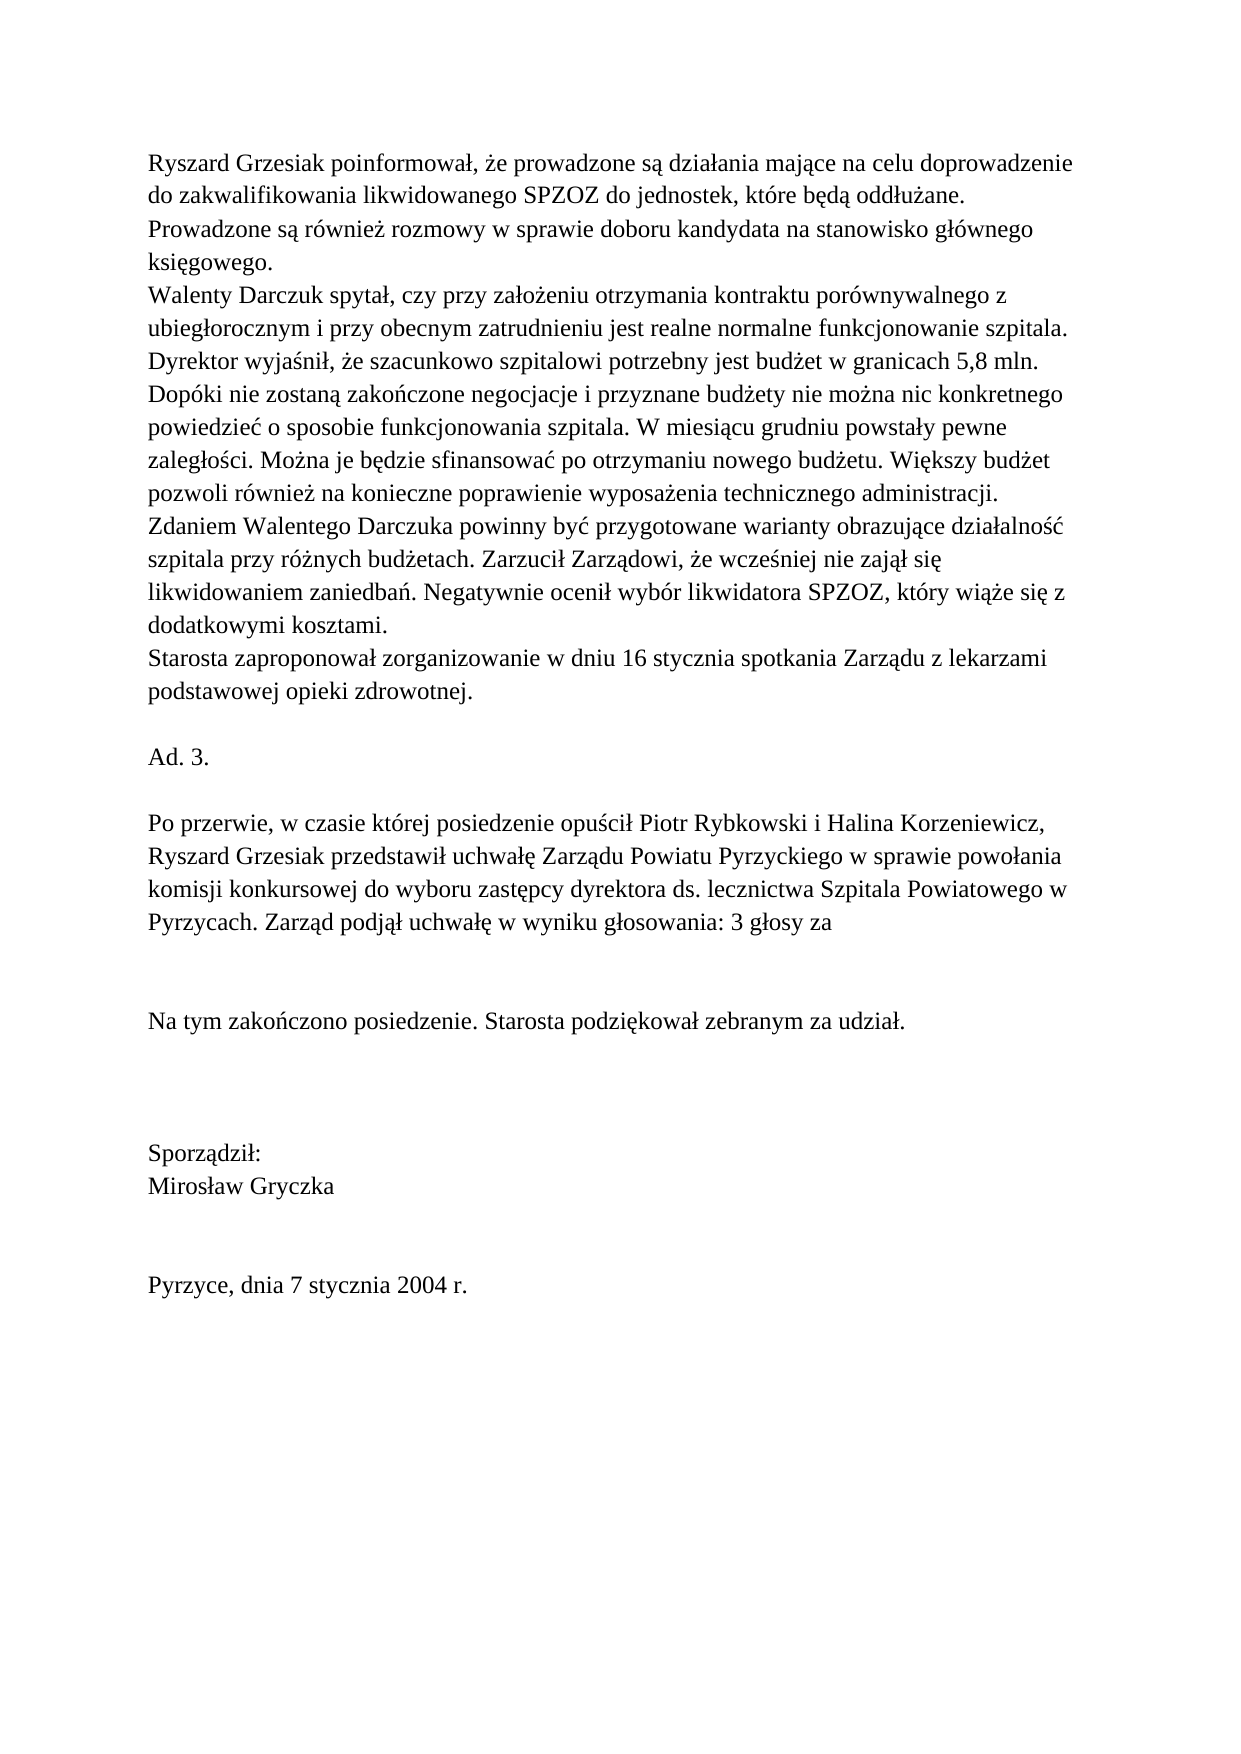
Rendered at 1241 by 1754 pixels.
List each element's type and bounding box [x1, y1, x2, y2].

text [148, 148, 1093, 1299]
